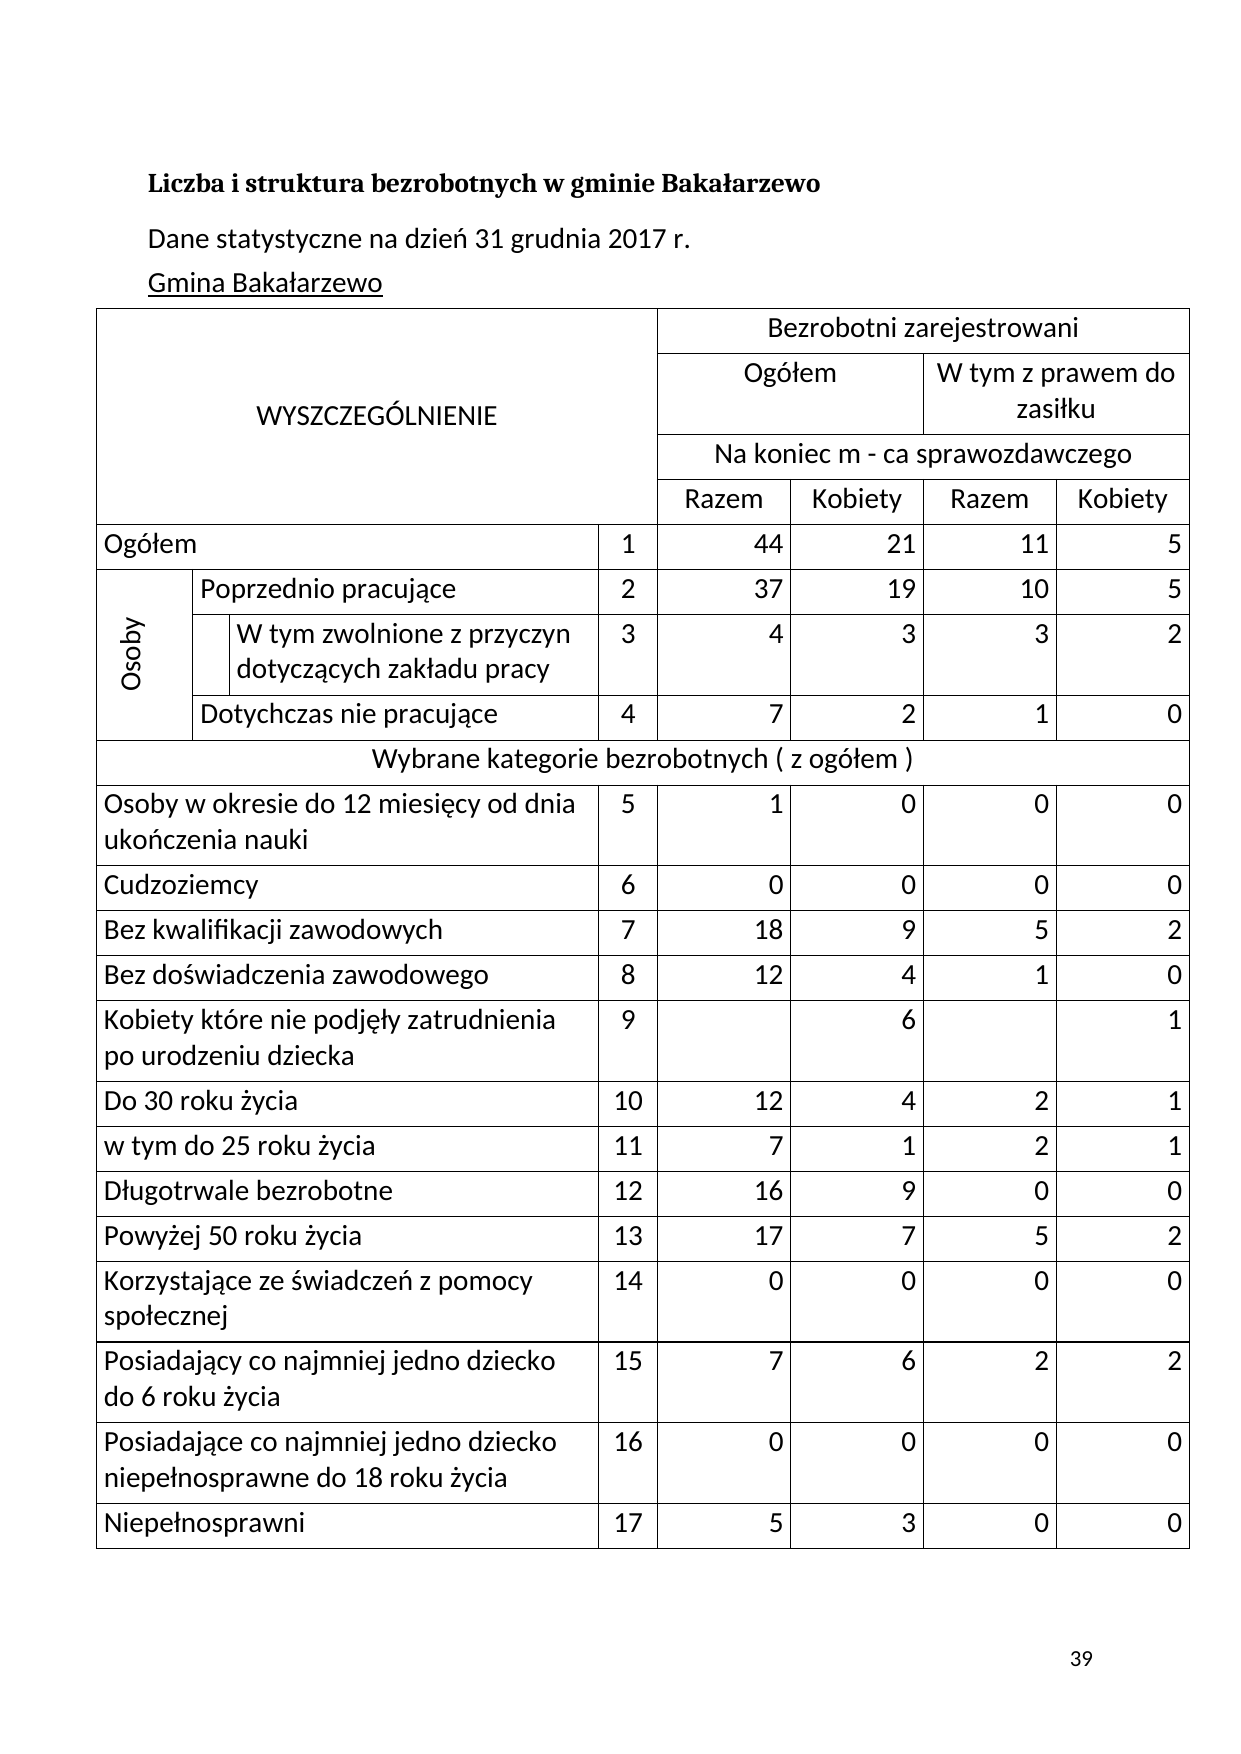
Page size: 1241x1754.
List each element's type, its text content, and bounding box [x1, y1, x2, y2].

table_cell 2 [599, 570, 657, 614]
table_cell Osoby w okresie do 12 miesięcy od dnia ukończenia nauki [97, 786, 598, 865]
subtitle Liczba i struktura bezrobotnych w gminie Bakałarzewo [148, 168, 1093, 199]
table_cell 11 [924, 525, 1056, 569]
table_cell W tym z prawem do zasiłku [924, 354, 1189, 434]
table_cell 5 [599, 786, 657, 865]
table_cell Osoby [97, 570, 192, 739]
table_cell 0 [924, 1423, 1056, 1503]
table_cell 6 [791, 1001, 923, 1081]
table_cell 12 [658, 1082, 790, 1126]
table_cell 0 [1057, 1504, 1189, 1548]
table_cell Ogółem [658, 354, 923, 434]
table_cell 5 [1057, 525, 1189, 569]
table_cell 4 [599, 696, 657, 739]
table_cell 0 [924, 1172, 1056, 1216]
table_cell 0 [924, 1262, 1056, 1341]
table_cell 0 [1057, 1262, 1189, 1341]
table_cell 0 [658, 866, 790, 910]
table_cell 6 [791, 1343, 923, 1422]
table_cell 9 [791, 1172, 923, 1216]
table_cell Ogółem [97, 525, 598, 569]
text Gmina Bakałarzewo [148, 264, 1093, 300]
table_cell 44 [658, 525, 790, 569]
table_cell 15 [599, 1343, 657, 1422]
table_cell 16 [658, 1172, 790, 1216]
table_cell Powyżej 50 roku życia [97, 1217, 598, 1261]
table_cell 3 [791, 1504, 923, 1548]
table_cell Korzystające ze świadczeń z pomocy społecznej [97, 1262, 598, 1341]
table_cell W tym zwolnione z przyczyn dotyczących zakładu pracy [230, 615, 598, 694]
table_cell 18 [658, 911, 790, 955]
table_cell 37 [658, 570, 790, 614]
table_cell 7 [658, 696, 790, 739]
table_cell [193, 615, 229, 694]
table_cell 3 [791, 615, 923, 694]
table_cell Razem [658, 480, 790, 524]
table_cell Bez kwalifikacji zawodowych [97, 911, 598, 955]
table_cell 12 [658, 956, 790, 1000]
table_cell 1 [1057, 1001, 1189, 1081]
table_cell 1 [1057, 1082, 1189, 1126]
table_cell 2 [924, 1082, 1056, 1126]
table_cell 0 [924, 866, 1056, 910]
table_cell 0 [791, 1262, 923, 1341]
table_cell 11 [599, 1127, 657, 1171]
table_cell 2 [1057, 1217, 1189, 1261]
table_cell Na koniec m - ca sprawozdawczego [658, 435, 1189, 479]
table_cell Posiadające co najmniej jedno dziecko niepełnosprawne do 18 roku życia [97, 1423, 598, 1503]
table_cell 0 [924, 786, 1056, 865]
table_cell 1 [599, 525, 657, 569]
table_header WYSZCZEGÓLNIENIE [97, 309, 657, 524]
table_cell 2 [1057, 1343, 1189, 1422]
table_cell 5 [1057, 570, 1189, 614]
table_cell 7 [599, 911, 657, 955]
table_cell Kobiety które nie podjęły zatrudnienia po urodzeniu dziecka [97, 1001, 598, 1081]
table_cell 0 [791, 786, 923, 865]
table_cell 6 [599, 866, 657, 910]
table_cell 21 [791, 525, 923, 569]
table_cell 10 [924, 570, 1056, 614]
table_cell 0 [658, 1423, 790, 1503]
table_cell 14 [599, 1262, 657, 1341]
table_cell 5 [924, 911, 1056, 955]
table_cell 2 [791, 696, 923, 739]
table_cell Kobiety [1057, 480, 1189, 524]
table_cell 19 [791, 570, 923, 614]
table_cell Wybrane kategorie bezrobotnych ( z ogółem ) [97, 741, 1189, 784]
table_cell 0 [1057, 956, 1189, 1000]
table_cell 4 [791, 1082, 923, 1126]
table_cell 0 [1057, 866, 1189, 910]
table_cell 13 [599, 1217, 657, 1261]
table_cell Bez doświadczenia zawodowego [97, 956, 598, 1000]
table_cell 7 [791, 1217, 923, 1261]
table_cell 0 [1057, 696, 1189, 739]
table_cell 0 [791, 866, 923, 910]
table_cell 2 [1057, 615, 1189, 694]
table_cell 2 [924, 1343, 1056, 1422]
table_cell 0 [658, 1262, 790, 1341]
table_cell 1 [658, 786, 790, 865]
table_cell 4 [658, 615, 790, 694]
table_cell 2 [1057, 911, 1189, 955]
table_cell 4 [791, 956, 923, 1000]
table_cell [924, 1001, 1056, 1081]
table_cell 0 [1057, 786, 1189, 865]
table_cell Poprzednio pracujące [193, 570, 598, 614]
table_cell 17 [599, 1504, 657, 1548]
table_cell 7 [658, 1127, 790, 1171]
table_cell 2 [924, 1127, 1056, 1171]
table_cell 10 [599, 1082, 657, 1126]
table_cell 9 [791, 911, 923, 955]
text Dane statystyczne na dzień 31 grudnia 2017 r. [148, 220, 1093, 256]
table_cell 8 [599, 956, 657, 1000]
table_cell 3 [924, 615, 1056, 694]
table_cell 1 [924, 696, 1056, 739]
table_cell 9 [599, 1001, 657, 1081]
table_cell 0 [1057, 1423, 1189, 1503]
table_cell 17 [658, 1217, 790, 1261]
table_cell 12 [599, 1172, 657, 1216]
table_cell 0 [1057, 1172, 1189, 1216]
table_cell 1 [924, 956, 1056, 1000]
table_cell Długotrwale bezrobotne [97, 1172, 598, 1216]
table_cell 7 [658, 1343, 790, 1422]
table_cell Kobiety [791, 480, 923, 524]
table_cell 5 [924, 1217, 1056, 1261]
table_cell 1 [1057, 1127, 1189, 1171]
table_cell w tym do 25 roku życia [97, 1127, 598, 1171]
table_cell 5 [658, 1504, 790, 1548]
table_cell 3 [599, 615, 657, 694]
table_cell 1 [791, 1127, 923, 1171]
table_cell Dotychczas nie pracujące [193, 696, 598, 739]
table_cell 0 [924, 1504, 1056, 1548]
table_cell Niepełnosprawni [97, 1504, 598, 1548]
table_cell [658, 1001, 790, 1081]
table_cell Do 30 roku życia [97, 1082, 598, 1126]
table_cell 16 [599, 1423, 657, 1503]
table_header Bezrobotni zarejestrowani [658, 309, 1189, 353]
table_cell 0 [791, 1423, 923, 1503]
table_cell Cudzoziemcy [97, 866, 598, 910]
table_cell Razem [924, 480, 1056, 524]
table_cell Posiadający co najmniej jedno dziecko do 6 roku życia [97, 1343, 598, 1422]
